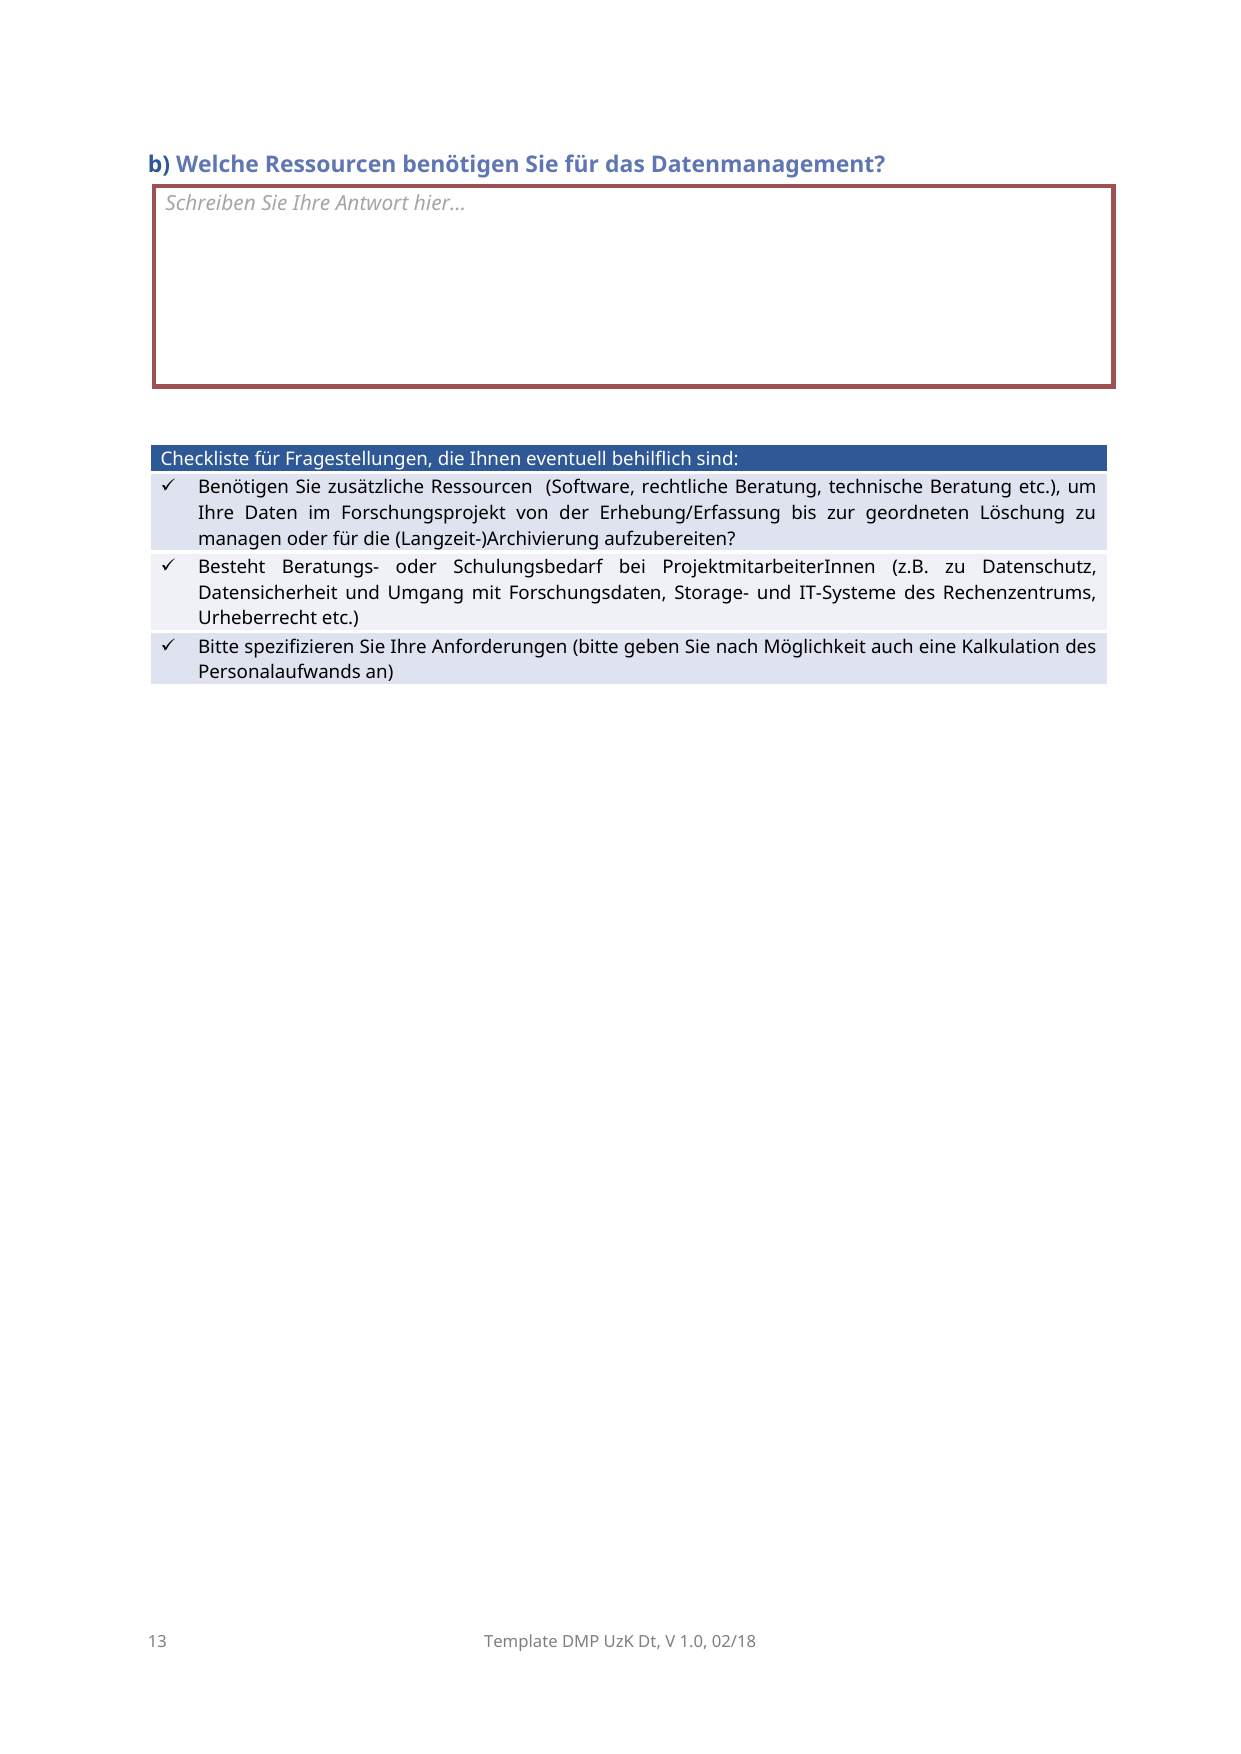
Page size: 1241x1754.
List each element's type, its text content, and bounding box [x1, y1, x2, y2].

table_cell Benötigen Sie zusätzliche Ressourcen (Software, rechtliche Beratung, technische Beratung etc.), um Ihre Daten im Forschungsprojekt von der Erhebung/Erfassung bis zur geordneten Löschung zu managen oder für die (Langzeit-)Archivierung aufzubereiten? [151, 474, 1107, 550]
table_header Checkliste für Fragestellungen, die Ihnen eventuell behilflich sind: [151, 445, 1107, 471]
table_cell Besteht Beratungs- oder Schulungsbedarf bei ProjektmitarbeiterInnen (z.B. zu Datenschutz, Datensicherheit und Umgang mit Forschungsdaten, Storage- und IT-Systeme des Rechenzentrums, Urheberrecht etc.) [151, 554, 1107, 630]
table_cell Bitte spezifizieren Sie Ihre Anforderungen (bitte geben Sie nach Möglichkeit auch eine Kalkulation des Personalaufwands an) [151, 633, 1107, 684]
table_header Schreiben Sie Ihre Antwort hier… [156, 188, 1111, 384]
subtitle b) Welche Ressourcen benötigen Sie für das Datenmanagement? [148, 148, 1093, 179]
